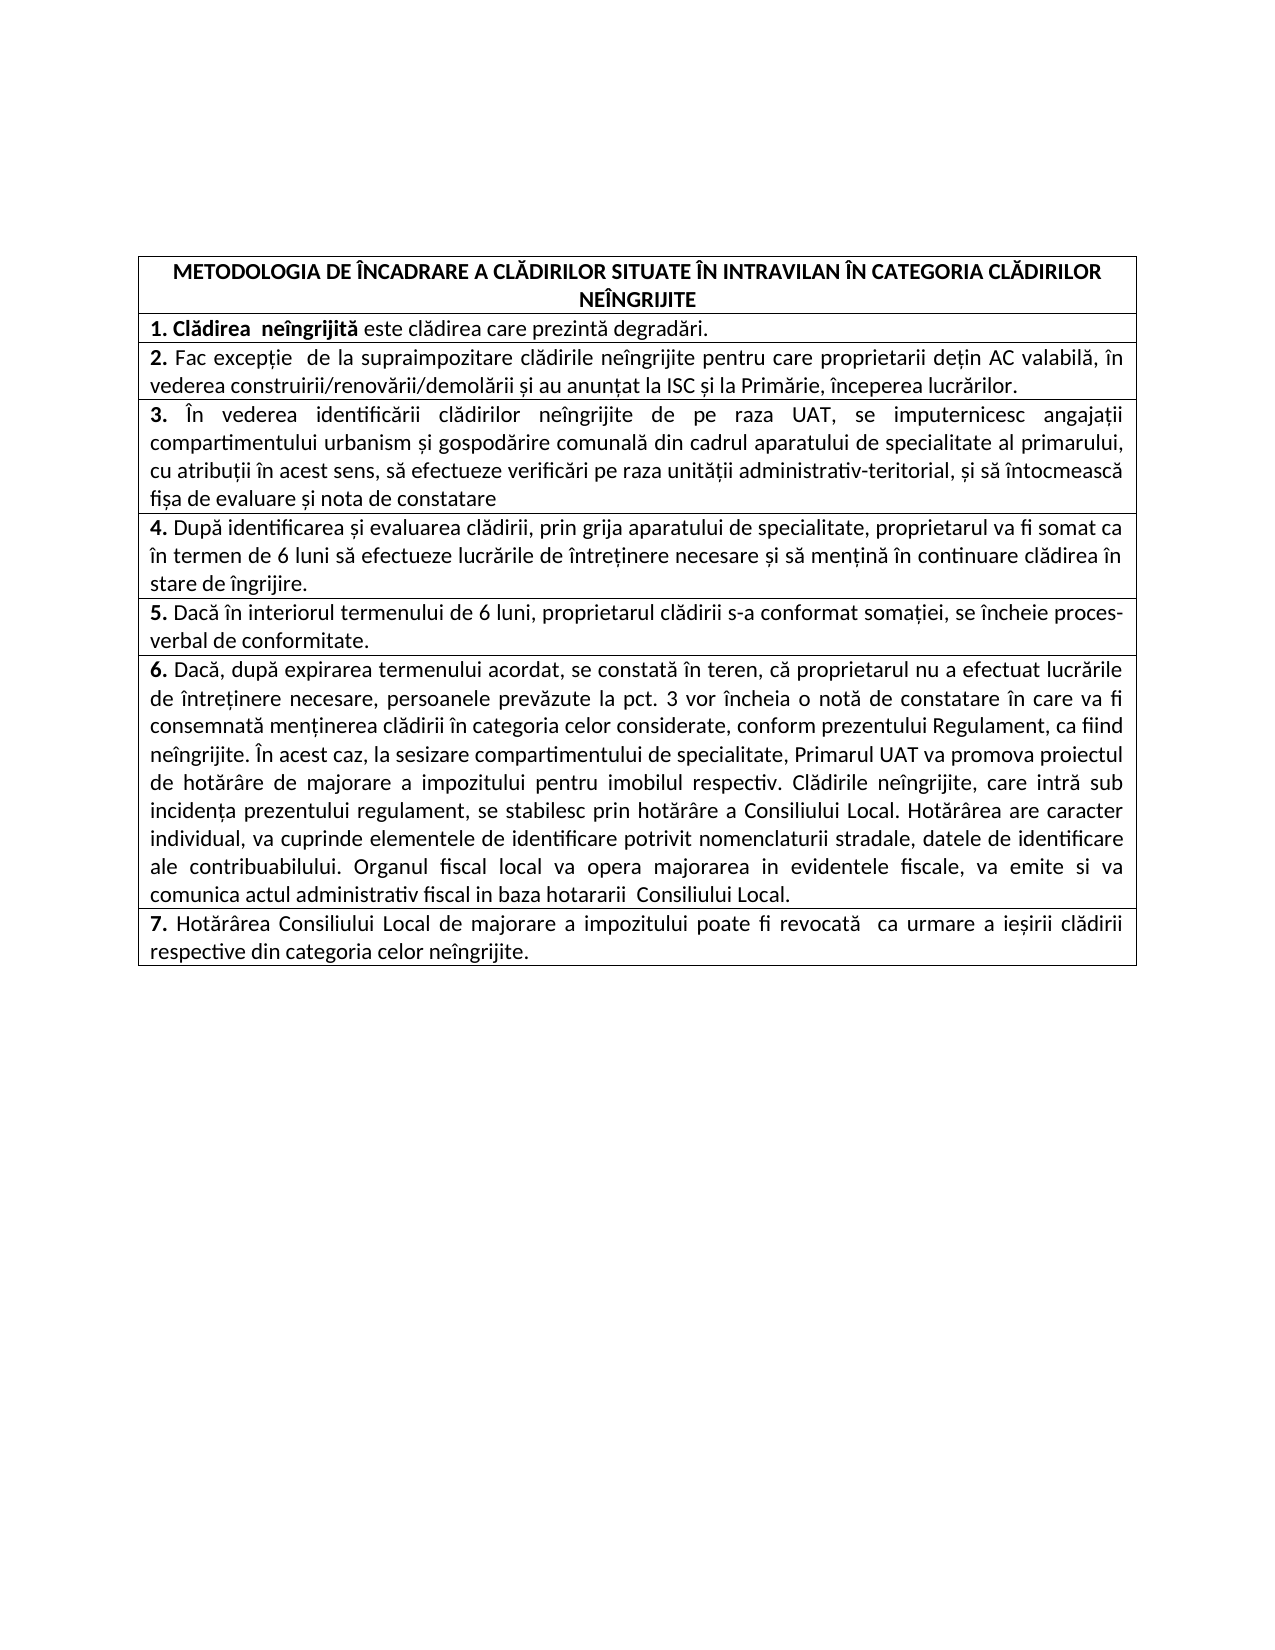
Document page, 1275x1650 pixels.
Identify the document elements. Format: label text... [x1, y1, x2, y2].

table_header METODOLOGIA DE ÎNCADRARE A CLĂDIRILOR SITUATE ÎN INTRAVILAN ÎN CATEGORIA CLĂDIRILOR NEÎNGRIJITE [139, 257, 1136, 313]
table_cell 4. După identificarea şi evaluarea clădirii, prin grija aparatului de specialitate, proprietarul va fi somat ca în termen de 6 luni să efectueze lucrările de întreţinere necesare şi să menţină în continuare clădirea în stare de îngrijire. [139, 514, 1136, 597]
table_cell 2. Fac excepţie de la supraimpozitare clădirile neîngrijite pentru care proprietarii deţin AC valabilă, în vederea construirii/renovării/demolării şi au anunţat la ISC şi la Primărie, începerea lucrărilor. [139, 343, 1136, 399]
table_cell 1. Clădirea neîngrijită este clădirea care prezintă degradări. [139, 314, 1136, 342]
table_cell 7. Hotărârea Consiliului Local de majorare a impozitului poate fi revocată ca urmare a ieşirii clădirii respective din categoria celor neîngrijite. [139, 909, 1136, 965]
table_cell 6. Dacă, după expirarea termenului acordat, se constată în teren, că proprietarul nu a efectuat lucrările de întreţinere necesare, persoanele prevăzute la pct. 3 vor încheia o notă de constatare în care va fi consemnată menţinerea clădirii în categoria celor considerate, conform prezentului Regulament, ca fiind neîngrijite. În acest caz, la sesizare compartimentului de specialitate, Primarul UAT va promova proiectul de hotărâre de majorare a impozitului pentru imobilul respectiv. Clădirile neîngrijite, care intră sub incidenţa prezentului regulament, se stabilesc prin hotărâre a Consiliului Local. Hotărârea are caracter individual, va cuprinde elementele de identificare potrivit nomenclaturii stradale, datele de identificare ale contribuabilului. Organul fiscal local va opera majorarea in evidentele fiscale, va emite si va comunica actul administrativ fiscal in baza hotararii Consiliului Local. [139, 656, 1136, 908]
table_cell 3. În vederea identificării clădirilor neîngrijite de pe raza UAT, se imputernicesc angajaţii compartimentului urbanism şi gospodărire comunală din cadrul aparatului de specialitate al primarului, cu atribuţii în acest sens, să efectueze verificări pe raza unităţii administrativ-teritorial, şi să întocmească fişa de evaluare şi nota de constatare [139, 400, 1136, 512]
table_cell 5. Dacă în interiorul termenului de 6 luni, proprietarul clădirii s-a conformat somaţiei, se încheie proces-verbal de conformitate. [139, 599, 1136, 654]
